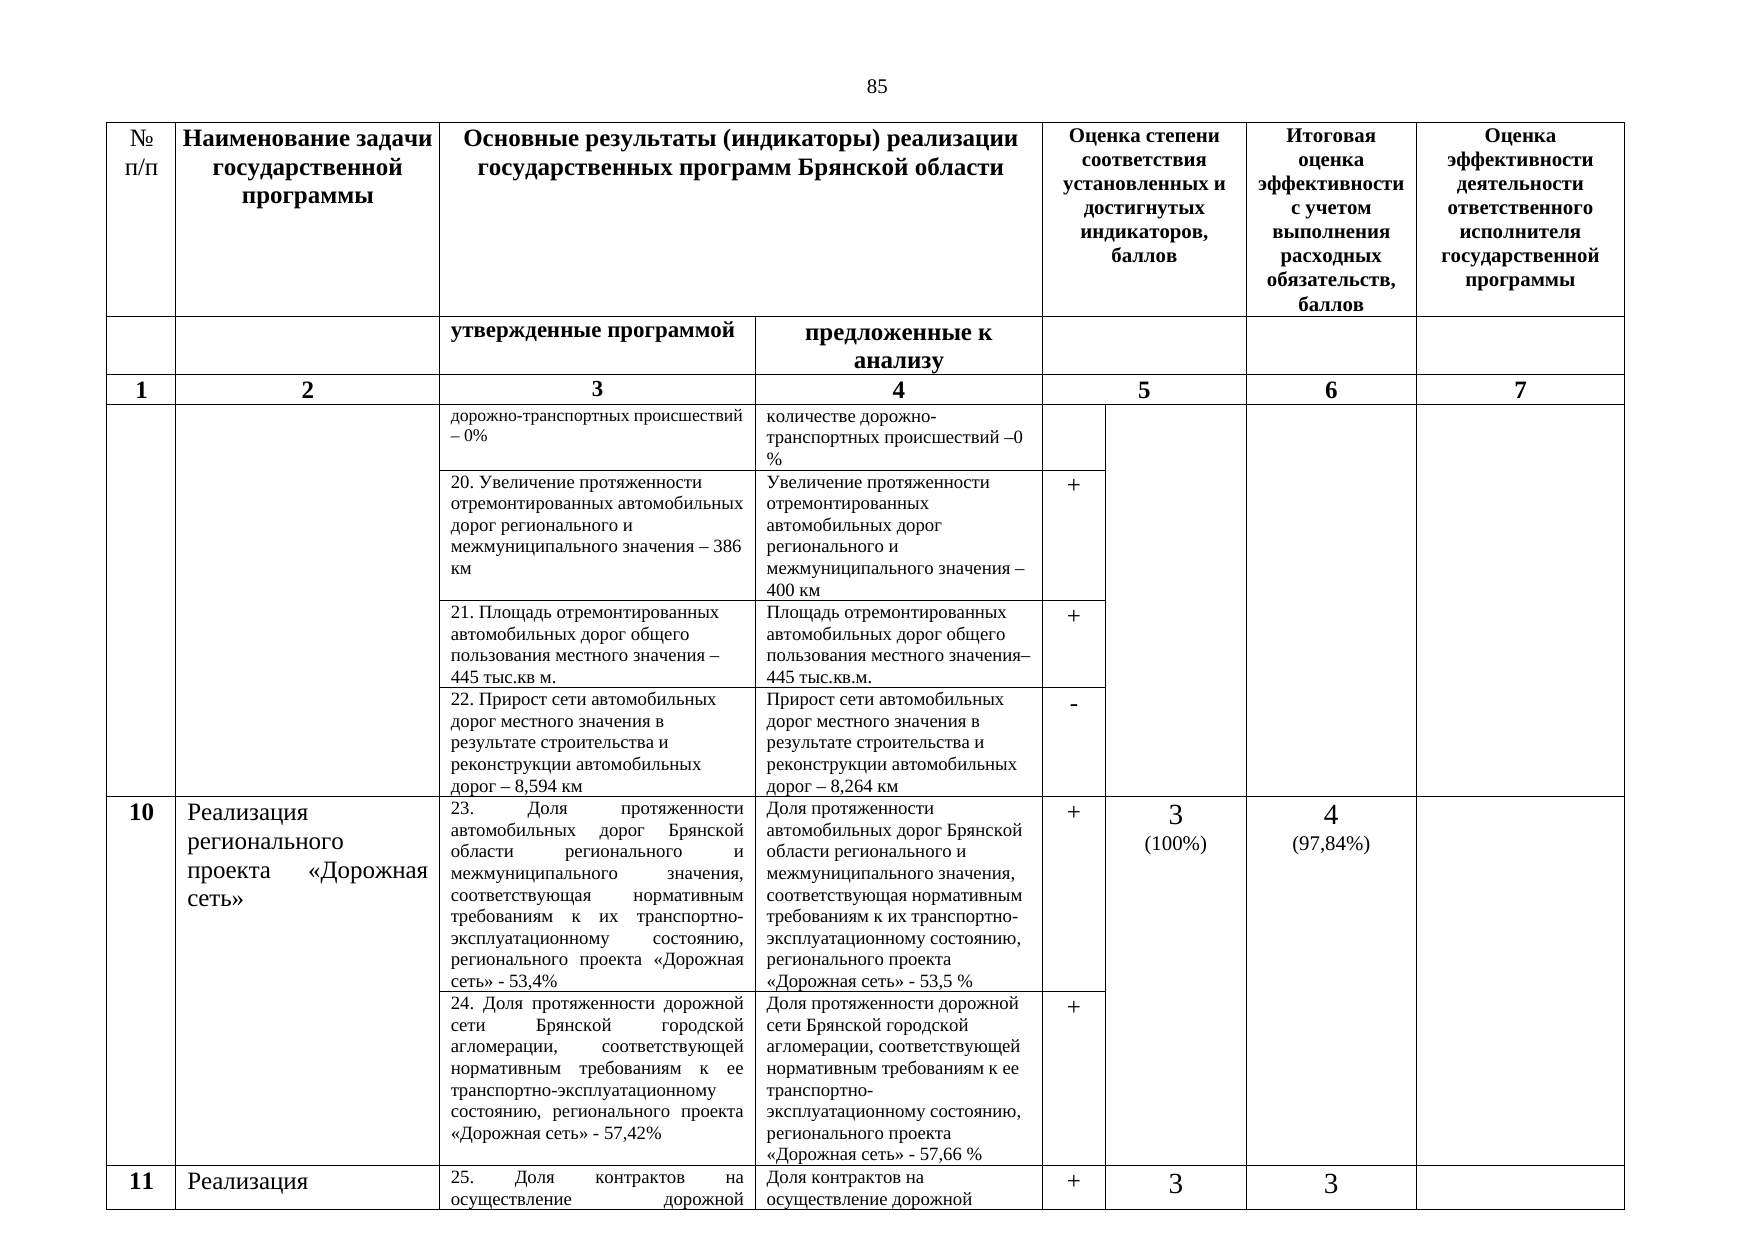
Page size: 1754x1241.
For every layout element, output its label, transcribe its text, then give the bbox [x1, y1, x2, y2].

table_cell Доля дорожно-транспортных происшествий, совершению которых сопутствовало наличие неудовлетворительных дорожных условий, в общем количестве дорожно-транспортных происшествий –0 % [756, 405, 1042, 469]
table_cell 4 [756, 375, 1042, 404]
table_cell Доля протяженности дорожной сети Брянской городской агломерации, соответствующей нормативным требованиям к ее транспортно-эксплуатационному состоянию, регионального проекта «Дорожная сеть» - 57,66 % [756, 992, 1042, 1165]
table_cell + [1043, 405, 1105, 469]
table_cell + [1043, 992, 1105, 1165]
table_cell предложенные к анализу [756, 317, 1042, 374]
table_cell [1417, 1166, 1624, 1209]
table_header Наименование задачи государственной программы [176, 123, 439, 316]
table_cell 3 (100%) [1106, 797, 1246, 1165]
table_cell 3 [440, 375, 755, 404]
table_cell [176, 317, 439, 374]
table_header Оценка эффективности деятельности ответственного исполнителя государственной программы [1417, 123, 1624, 316]
table_cell + [1043, 1166, 1105, 1209]
table_cell 6 [1247, 375, 1416, 404]
table_cell 5 [1043, 375, 1246, 404]
table_cell [1417, 797, 1624, 1165]
table_cell [107, 317, 175, 374]
table_cell + [1043, 601, 1105, 687]
table_cell [1417, 317, 1624, 374]
table_cell 24. Доля протяженности дорожной сети Брянской городской агломерации, соответствующей нормативным требованиям к ее транспортно-эксплуатационному состоянию, регионального проекта «Дорожная сеть» - 57,42% [440, 992, 755, 1165]
table_cell - [1043, 688, 1105, 796]
table_header № п/п [107, 123, 175, 316]
table_cell 3 (без финансового обеспечения) [1247, 1166, 1416, 1209]
table_cell 20. Увеличение протяженности отремонтированных автомобильных дорог регионального и межмуниципального значения – 386 км [440, 471, 755, 600]
table_cell + [1043, 471, 1105, 600]
table_cell утвержденные программой [440, 317, 755, 374]
table_cell [1247, 317, 1416, 374]
table_cell Доля протяженности автомобильных дорог Брянской области регионального и межмуниципального значения, соответствующая нормативным требованиям к их транспортно-эксплуатационному состоянию, регионального проекта «Дорожная сеть» - 53,5 % [756, 797, 1042, 991]
table_cell 22. Прирост сети автомобильных дорог местного значения в результате строительства и реконструкции автомобильных дорог – 8,594 км [440, 688, 755, 796]
table_cell Прирост сети автомобильных дорог местного значения в результате строительства и реконструкции автомобильных дорог – 8,264 км [756, 688, 1042, 796]
table_cell 1 [107, 375, 175, 404]
table_cell + [1043, 797, 1105, 991]
table_header Оценка степени соответствия установленных и достигнутых индикаторов, баллов [1043, 123, 1246, 316]
table_cell 21. Площадь отремонтированных автомобильных дорог общего пользования местного значения – 445 тыс.кв м. [440, 601, 755, 687]
table_cell 4 (97,84%) [1247, 797, 1416, 1165]
table_cell Площадь отремонтированных автомобильных дорог общего пользования местного значения– 445 тыс.кв.м. [756, 601, 1042, 687]
table_header Итоговая оценка эффективности с учетом выполнения расходных обязательств, баллов [1247, 123, 1416, 316]
table_cell Реализация регионального проекта «Общесистемные меры развития дорожного хозяйства» [176, 1166, 439, 1209]
table_cell 3 (100%) [1106, 1166, 1246, 1209]
table_cell 7 [1417, 375, 1624, 404]
table_cell 11 [107, 1166, 175, 1209]
table_header Основные результаты (индикаторы) реализации государственных программ Брянской области [440, 123, 1042, 316]
table_cell Реализация регионального проекта «Дорожная сеть» [176, 797, 439, 1165]
table_cell Увеличение протяженности отремонтированных автомобильных дорог регионального и межмуниципального значения – 400 км [756, 471, 1042, 600]
table_cell 19. Доля дорожно-транспортных происшествий, совершению которых сопутствовало наличие неудовлетворительных дорожных условий, в общем количестве дорожно-транспортных происшествий – 0% [440, 405, 755, 469]
table_cell [1043, 317, 1246, 374]
table_cell 2 [176, 375, 439, 404]
table_cell 23. Доля протяженности автомобильных дорог Брянской области регионального и межмуниципального значения, соответствующая нормативным требованиям к их транспортно-эксплуатационному состоянию, регионального проекта «Дорожная сеть» - 53,4% [440, 797, 755, 991]
table_cell 10 [107, 797, 175, 1165]
